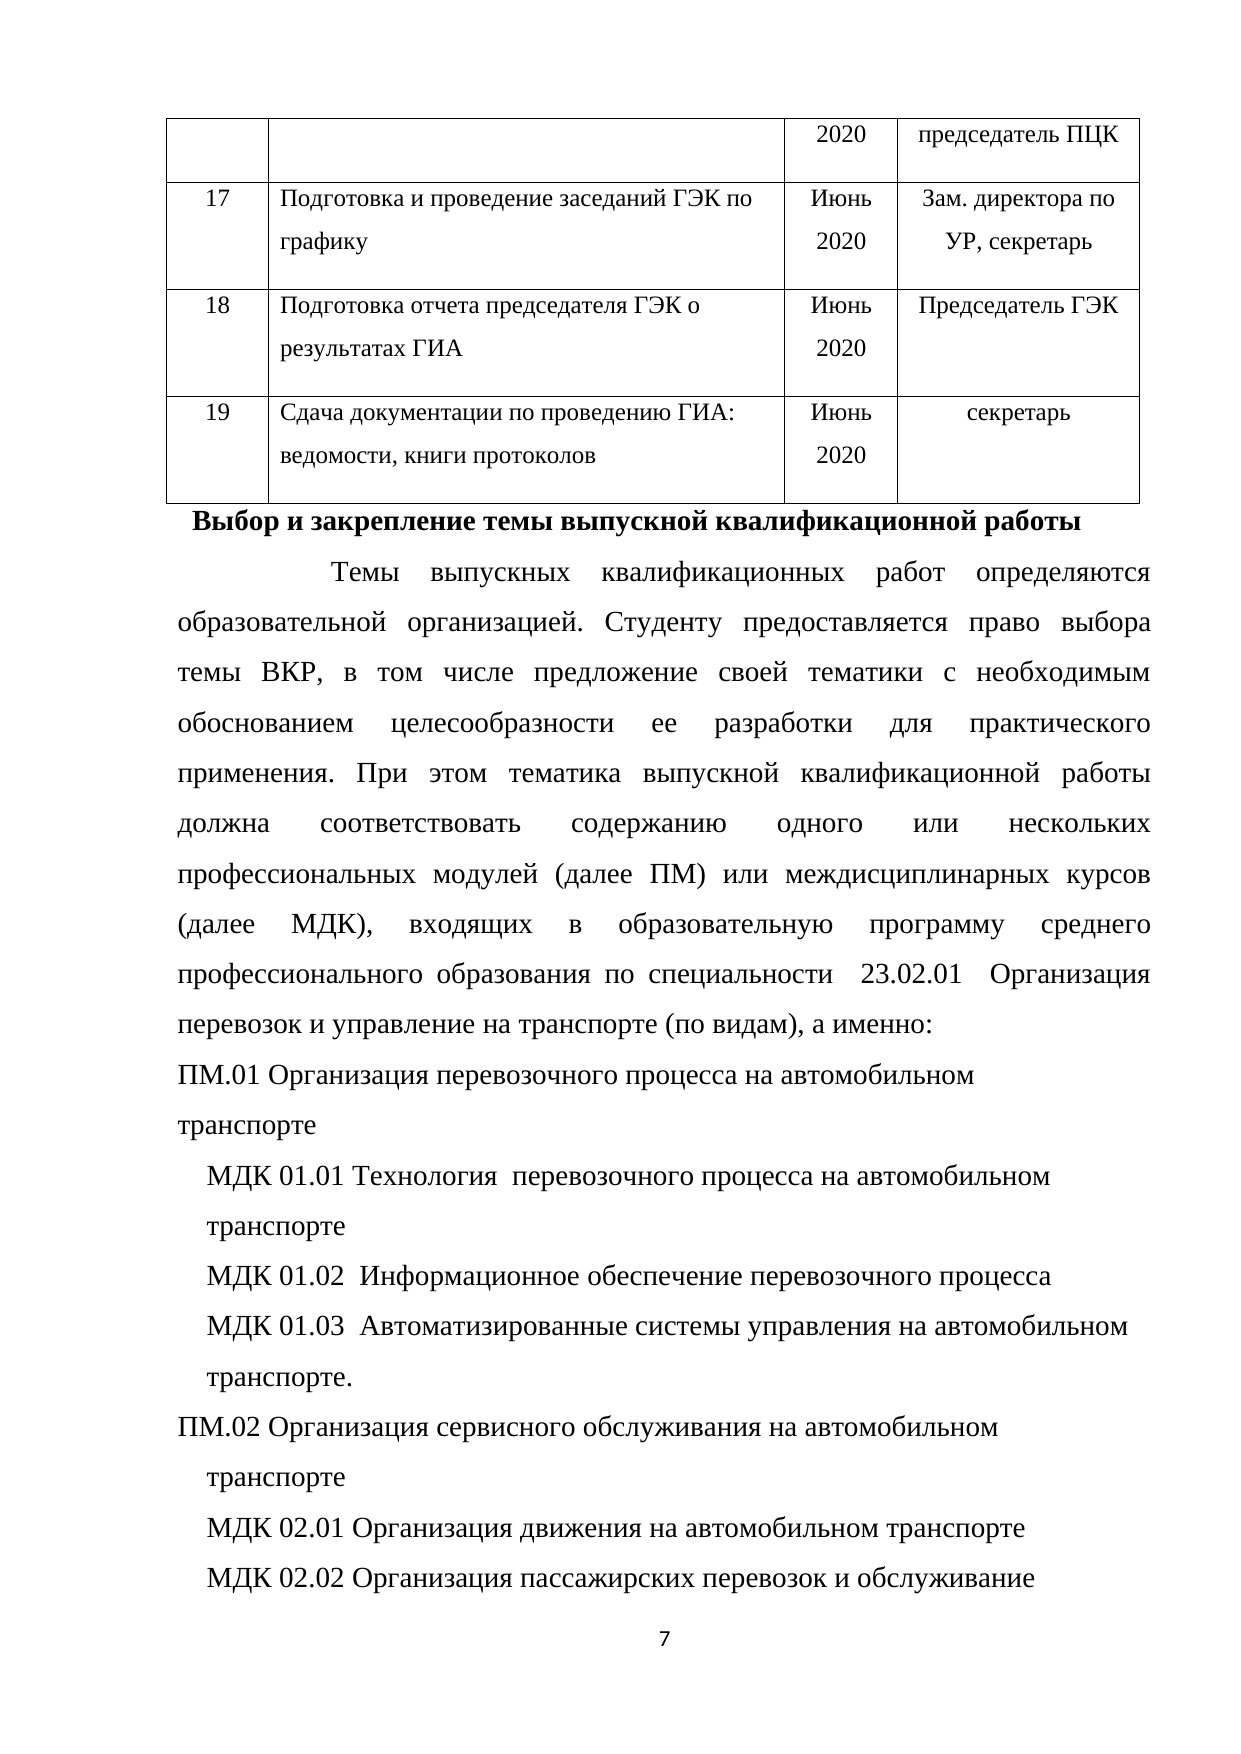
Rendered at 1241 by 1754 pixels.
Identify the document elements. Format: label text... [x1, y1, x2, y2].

text транспорте. [177, 1359, 1152, 1392]
table_cell Зам. директора по УР, секретарь [898, 183, 1139, 289]
table_cell секретарь [898, 397, 1139, 502]
table_cell Май-июнь 2020 [785, 119, 897, 182]
table_cell 16 [167, 119, 268, 182]
table_cell 17 [167, 183, 268, 289]
text Темы выпускных квалификационных работ определяются образовательной организацией. Студенту предоставляется право выбора темы ВКР, в том числе предложение своей тематики с необходимым обоснованием целесообразности ее разработки для практического применения. При этом тематика выпускной квалификационной работы должна соответствовать содержанию одного или нескольких профессиональных модулей (далее ПМ) или междисциплинарных курсов (далее МДК), входящих в образовательную программу среднего профессионального образования по специальности 23.02.01 Организация перевозок и управление на транспорте (по видам), а именно: [177, 554, 1152, 1040]
text МДК 01.01 Технология перевозочного процесса на автомобильном [177, 1158, 1152, 1191]
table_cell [269, 119, 784, 182]
table_cell 18 [167, 290, 268, 396]
text транспорте [177, 1107, 1152, 1141]
table_cell 19 [167, 397, 268, 502]
text ПМ.02 Организация сервисного обслуживания на автомобильном [177, 1409, 1152, 1443]
table_cell Подготовка отчета председателя ГЭК о результатах ГИА [269, 290, 784, 396]
table_cell Июнь 2020 [785, 183, 897, 289]
text МДК 01.02 Информационное обеспечение перевозочного процесса [177, 1258, 1152, 1292]
table_cell Июнь 2020 [785, 290, 897, 396]
text Выбор и закрепление темы выпускной квалификационной работы [177, 503, 1152, 537]
text ПМ.01 Организация перевозочного процесса на автомобильном [177, 1057, 1152, 1091]
text МДК 02.02 Организация пассажирских перевозок и обслуживание [177, 1560, 1152, 1594]
text транспорте [177, 1208, 1152, 1241]
table_cell Подготовка и проведение заседаний ГЭК по графику [269, 183, 784, 289]
text МДК 02.01 Организация движения на автомобильном транспорте [177, 1510, 1152, 1543]
text транспорте [177, 1459, 1152, 1493]
table_cell Сдача документации по проведению ГИА: ведомости, книги протоколов [269, 397, 784, 502]
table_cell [898, 119, 1139, 182]
table_cell Председатель ГЭК [898, 290, 1139, 396]
table_cell Июнь 2020 [785, 397, 897, 502]
text МДК 01.03 Автоматизированные системы управления на автомобильном [177, 1308, 1152, 1342]
